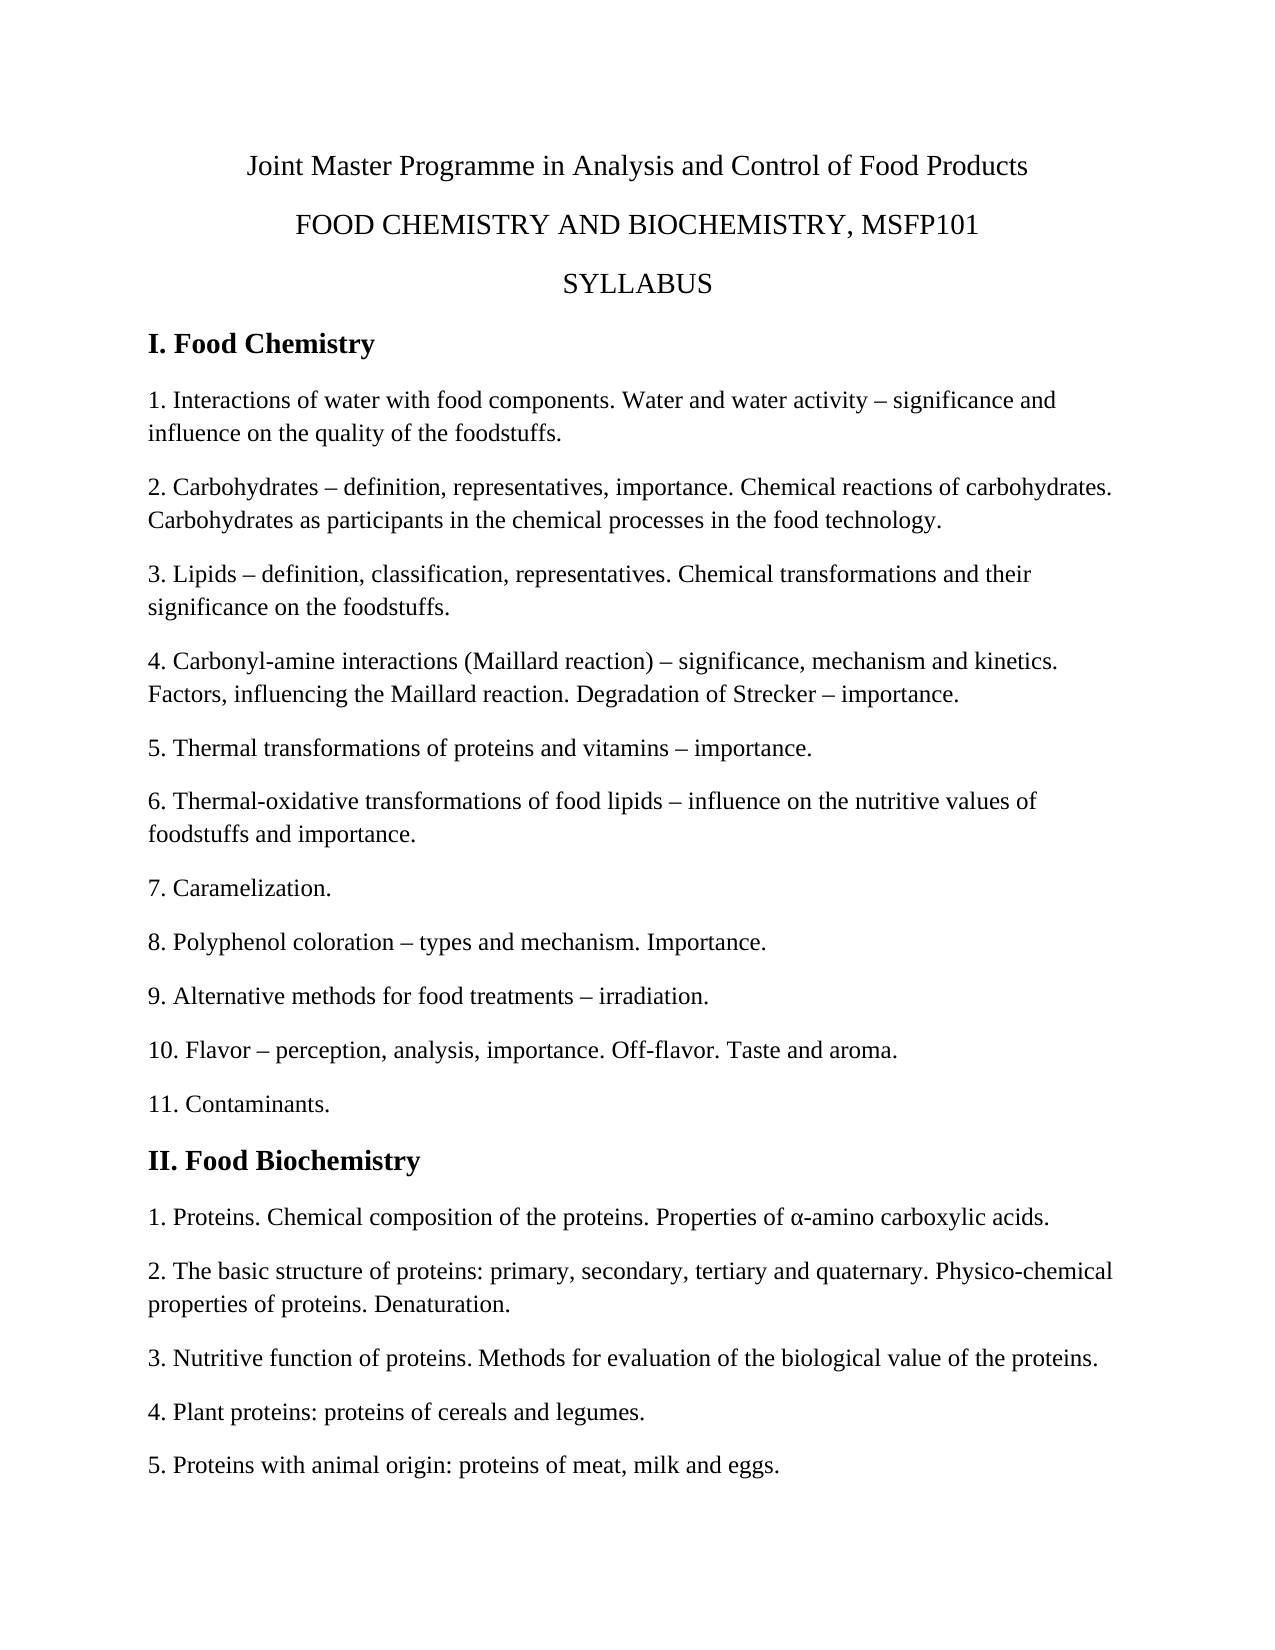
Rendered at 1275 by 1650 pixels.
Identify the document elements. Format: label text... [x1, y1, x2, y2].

text 4. Carbonyl-amine interactions (Maillard reaction) – significance, mechanism and kinetics. Factors, influencing the Maillard reaction. Degradation of Strecker – importance. [148, 646, 1127, 707]
text 8. Polyphenol coloration – types and mechanism. Importance. [148, 927, 1127, 956]
text 5. Thermal transformations of proteins and vitamins – importance. [148, 733, 1127, 761]
text I. Food Chemistry [148, 326, 1127, 359]
text 11. Contaminants. [148, 1089, 1127, 1117]
text 5. Proteins with animal origin: proteins of meat, milk and eggs. [148, 1450, 1127, 1479]
text 9. Alternative methods for food treatments – irradiation. [148, 981, 1127, 1010]
text 6. Thermal-oxidative transformations of food lipids – influence on the nutritive values of foodstuffs and importance. [148, 786, 1127, 848]
text 2. The basic structure of proteins: primary, secondary, tertiary and quaternary. Physico-chemical properties of proteins. Denaturation. [148, 1256, 1127, 1318]
text 2. Carbohydrates – definition, representatives, importance. Chemical reactions of carbohydrates. Carbohydrates as participants in the chemical processes in the food technology. [148, 472, 1127, 534]
text 4. Plant proteins: proteins of cereals and legumes. [148, 1397, 1127, 1425]
text 10. Flavor – perception, analysis, importance. Off-flavor. Taste and aroma. [148, 1035, 1127, 1064]
text 1. Interactions of water with food components. Water and water activity – significance and influence on the quality of the foodstuffs. [148, 385, 1127, 447]
text 1. Proteins. Chemical composition of the proteins. Properties of α-amino carboxylic acids. [148, 1202, 1127, 1231]
text 3. Nutritive function of proteins. Methods for evaluation of the biological value of the proteins. [148, 1343, 1127, 1371]
text FOOD CHEMISTRY AND BIOCHEMISTRY, MSFP101 [148, 207, 1127, 241]
text SYLLABUS [148, 266, 1127, 300]
text II. Food Biochemistry [148, 1143, 1127, 1176]
text 3. Lipids – definition, classification, representatives. Chemical transformations and their significance on the foodstuffs. [148, 559, 1127, 621]
text Joint Master Programme in Analysis and Control of Food Products [148, 148, 1127, 181]
text 7. Caramelization. [148, 873, 1127, 902]
